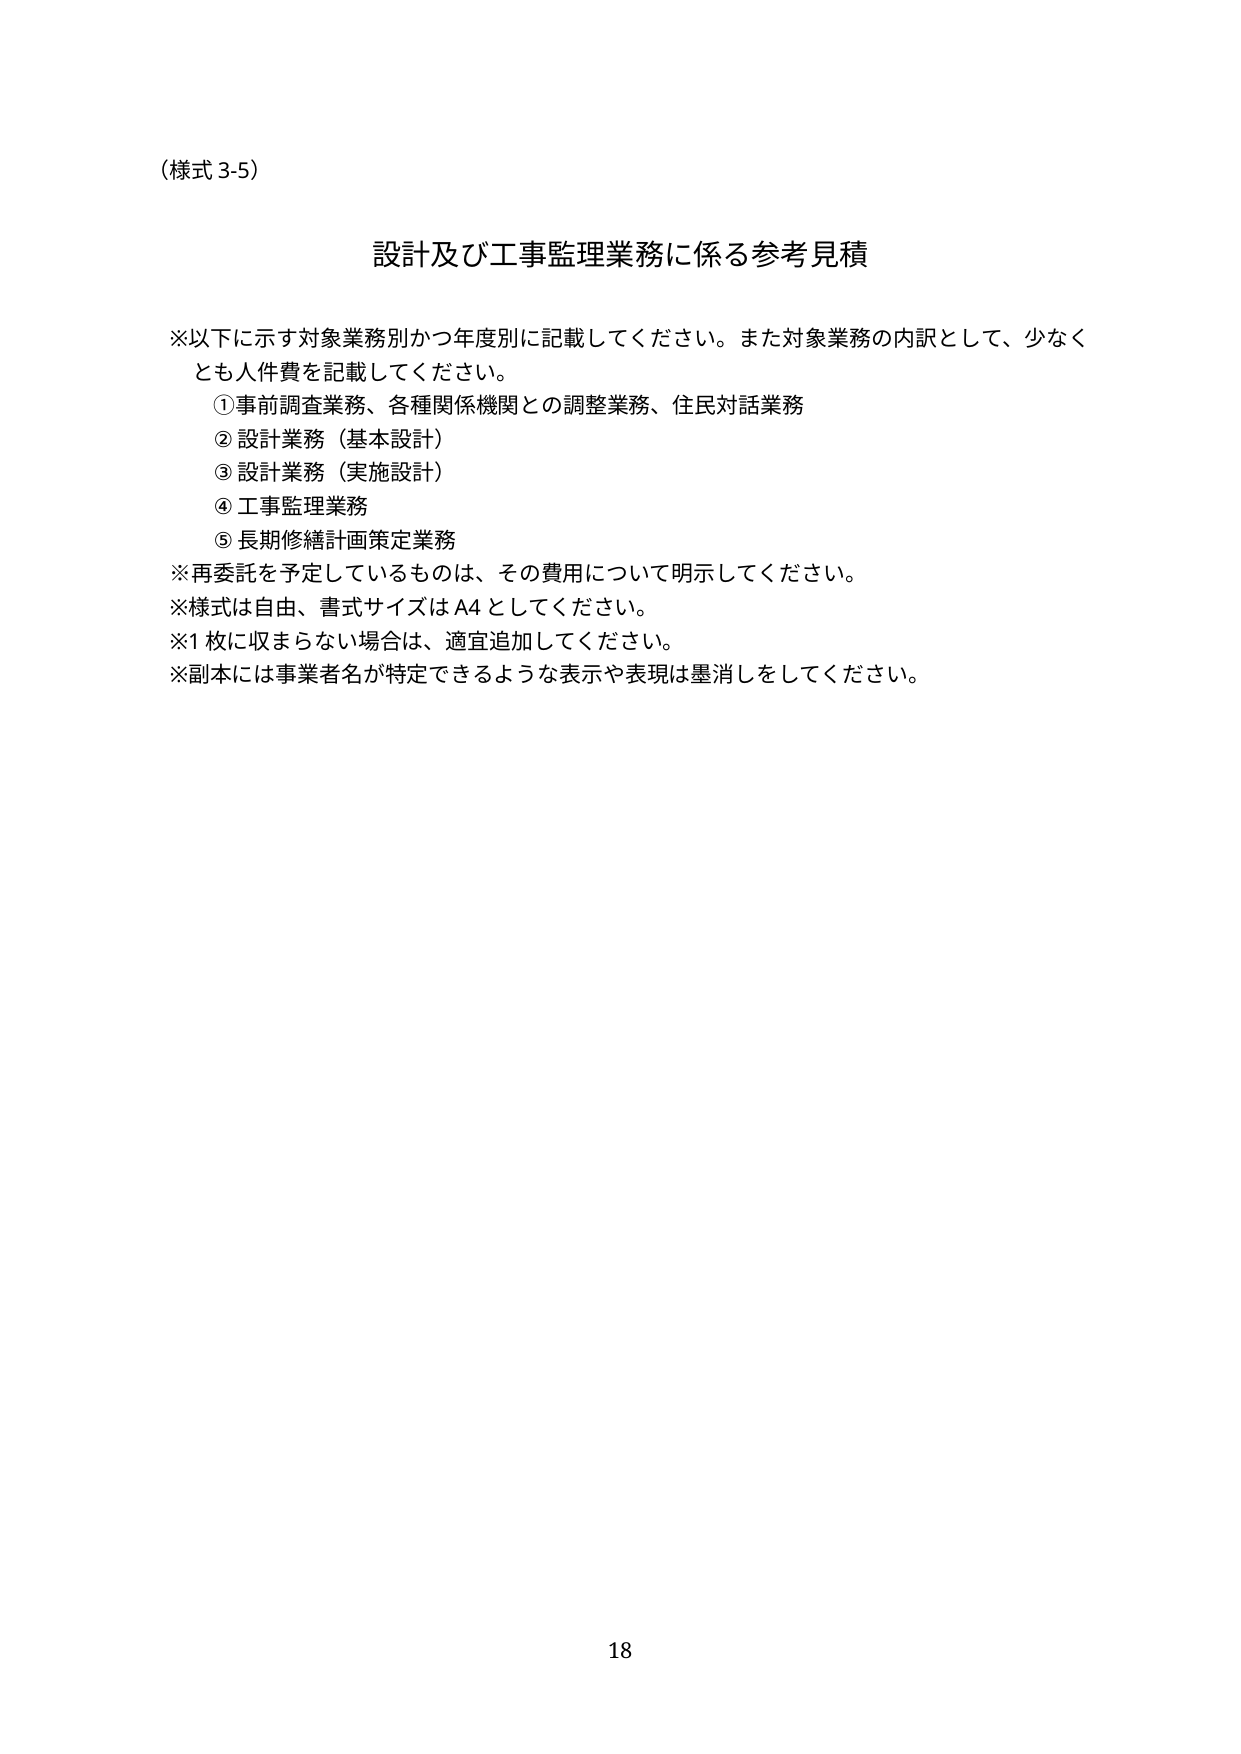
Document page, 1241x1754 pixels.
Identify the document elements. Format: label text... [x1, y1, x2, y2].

text ③設計業務（実施設計） [148, 454, 1092, 488]
text ①事前調査業務、各種関係機関との調整業務、住民対話業務 [148, 387, 1092, 421]
text ※再委託を予定しているものは、その費用について明示してください。 [148, 555, 1092, 589]
text 設計及び工事監理業務に係る参考見積 [148, 219, 1092, 286]
subtitle （様式3-5） [148, 153, 1092, 185]
text ④工事監理業務 [148, 488, 1092, 522]
text ⑤長期修繕計画策定業務 [148, 522, 1092, 555]
text ②設計業務（基本設計） [148, 421, 1092, 454]
text ※様式は自由、書式サイズはA4としてください。 [148, 589, 1092, 623]
text ※1枚に収まらない場合は、適宜追加してください。 [148, 623, 1092, 656]
text ※副本には事業者名が特定できるような表示や表現は墨消しをしてください。 [148, 656, 1092, 690]
text ※以下に示す対象業務別かつ年度別に記載してください。また対象業務の内訳として、少なくとも人件費を記載してください。 [169, 320, 1092, 387]
